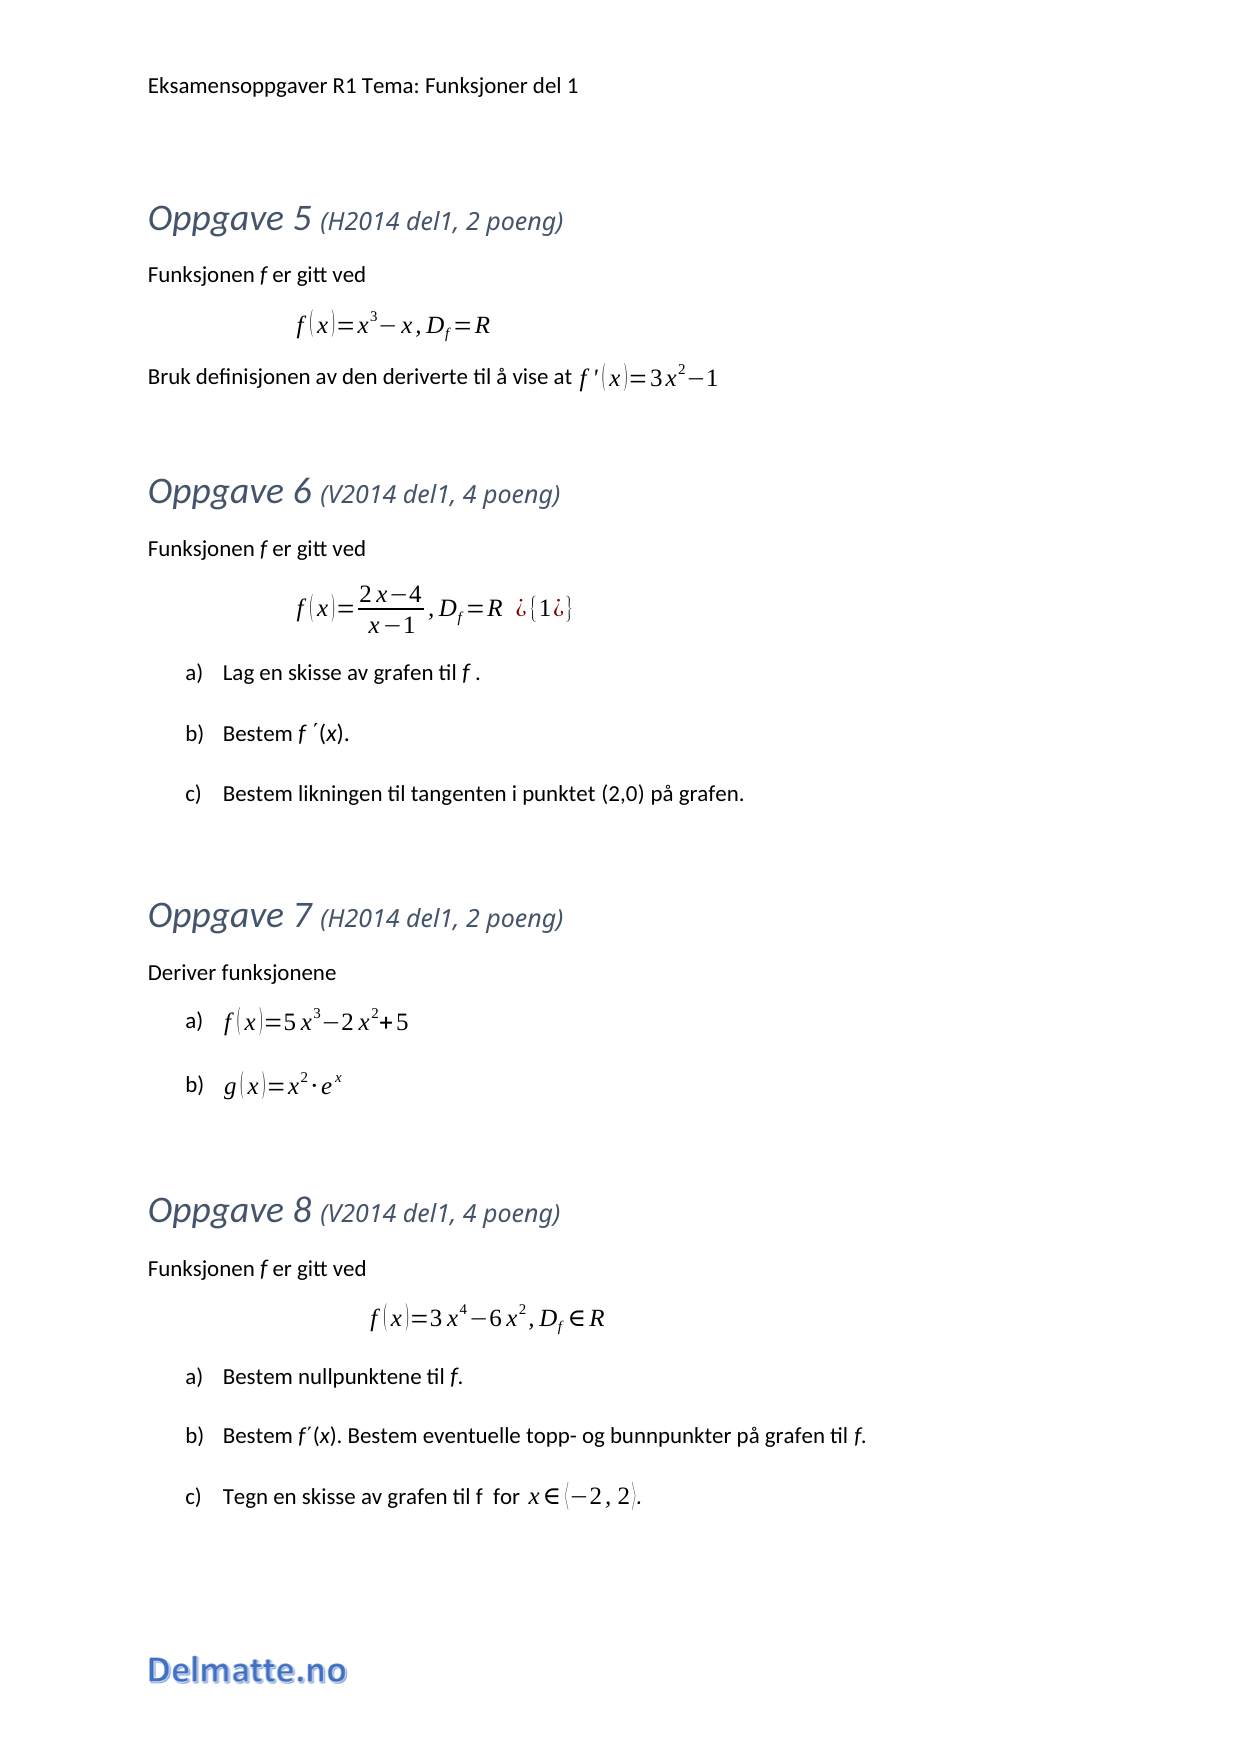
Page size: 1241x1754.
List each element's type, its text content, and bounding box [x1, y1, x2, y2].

text Oppgave 8 (V2014 del1, 4 poeng) [148, 1186, 1093, 1232]
list Bestem likningen til tangenten i punktet (2,0) på grafen. [185, 779, 1093, 807]
text Funksjonen f er gitt ved [148, 1253, 1093, 1282]
text Funksjonen f er gitt ved [148, 534, 1093, 562]
list Bestem f(x). Bestem eventuelle topp- og bunnpunkter på grafen til f. [185, 1422, 1093, 1479]
list Lag en skisse av grafen til f . [185, 657, 1093, 716]
text Oppgave 7 (H2014 del1, 2 poeng) [148, 891, 1093, 937]
text Funksjonen f er gitt ved [148, 261, 1093, 289]
list Tegn en skisse av grafen til f for . [185, 1481, 1093, 1511]
text Deriver funksjonene [148, 958, 1093, 986]
list Bestem f (x). [185, 718, 1093, 777]
picture [147, 1654, 350, 1689]
list Bestem nullpunktene til f. [185, 1361, 1093, 1420]
text Oppgave 5 (H2014 del1, 2 poeng) [148, 194, 1093, 240]
text Bruk definisjonen av den deriverte til å vise at Oppgave 6 (V2014 del1, 4 poeng) [148, 360, 1093, 513]
